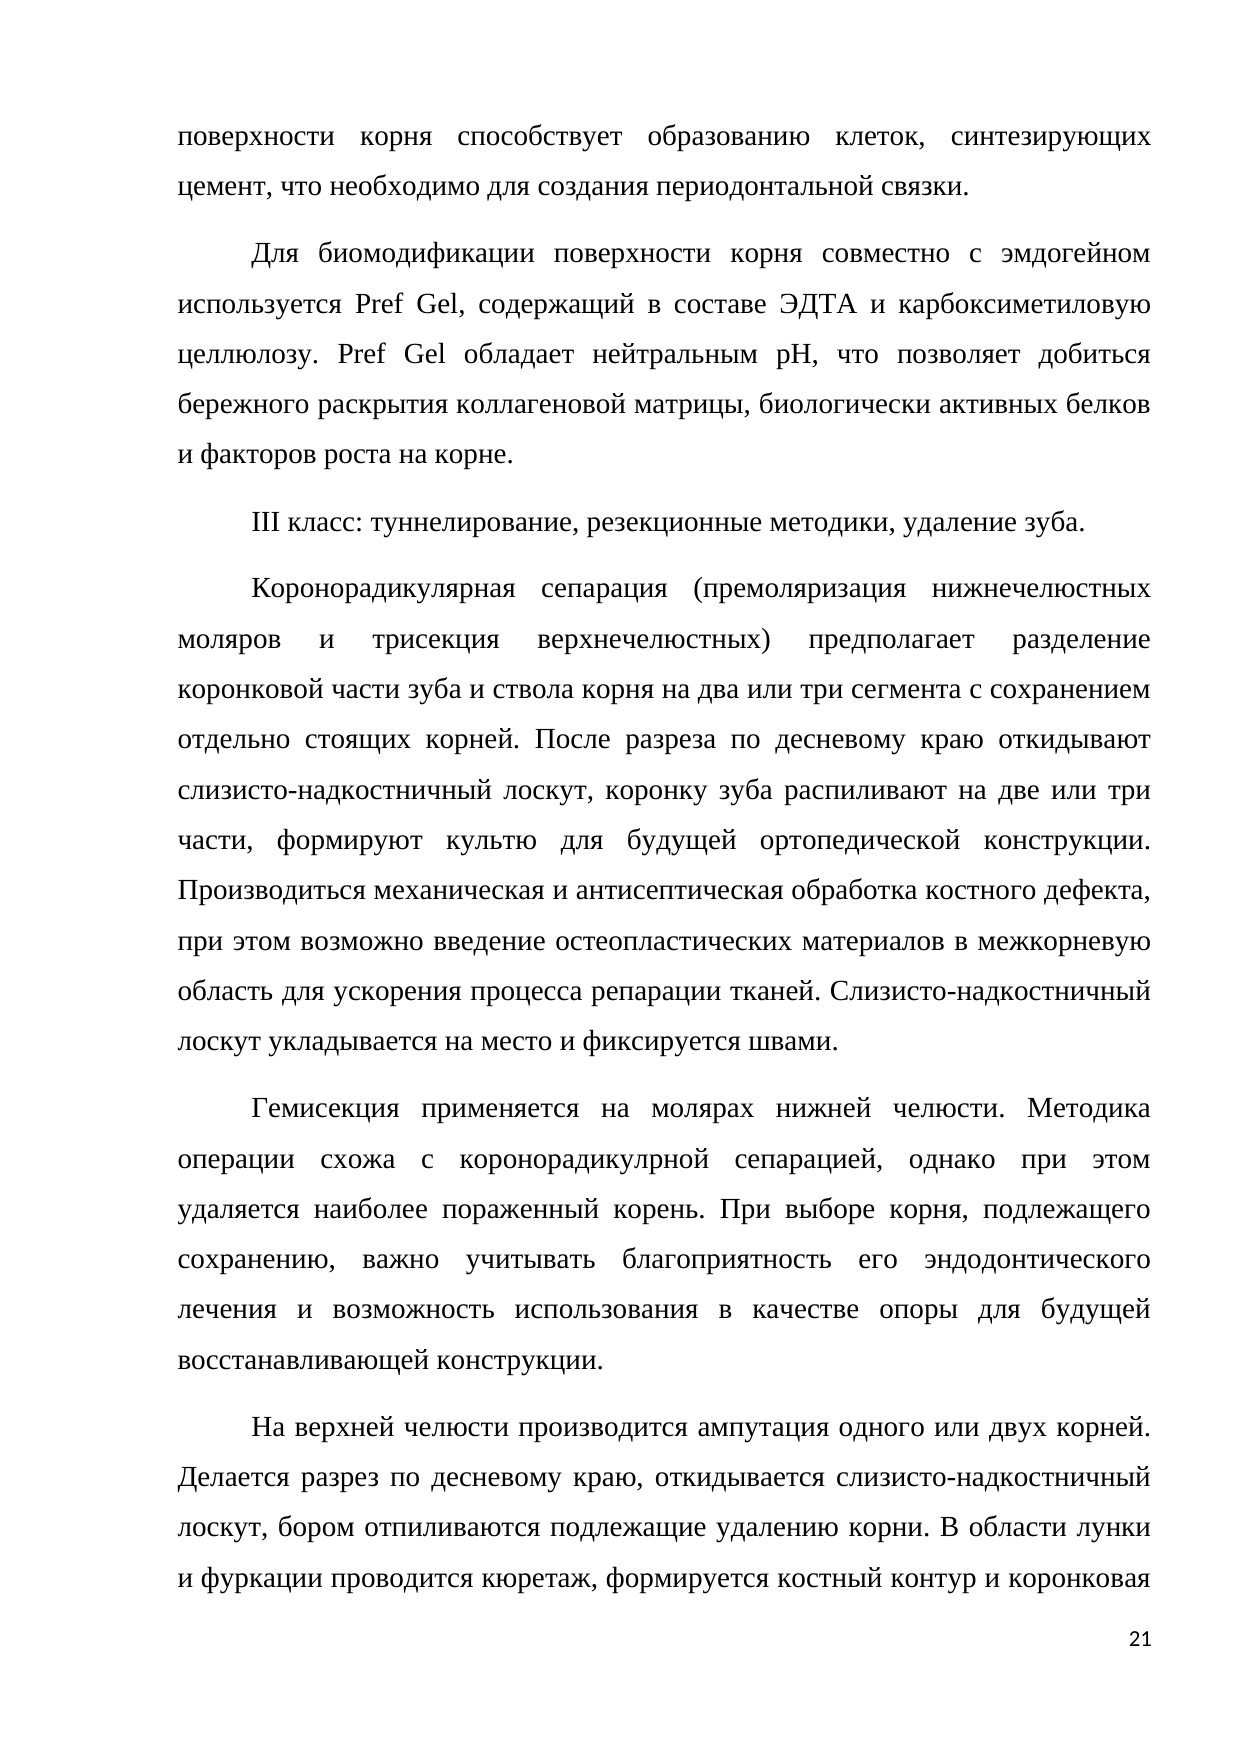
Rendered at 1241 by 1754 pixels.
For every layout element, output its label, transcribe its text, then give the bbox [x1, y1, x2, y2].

text Для биомодификации поверхности корня совместно с эмдогейном используется Pref Gel, содержащий в составе ЭДТА и карбоксиметиловую целлюлозу. Pref Gel обладает нейтральным рН, что позволяет добиться бережного раскрытия коллагеновой матрицы, биологически активных белков и факторов роста на корне. [177, 235, 1152, 470]
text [177, 1409, 1152, 1593]
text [177, 118, 1152, 202]
text Коронорадикулярная сепарация (премоляризация нижнечелюстных моляров и трисекция верхнечелюстных) предполагает разделение коронковой части зуба и ствола корня на два или три сегмента с сохранением отдельно стоящих корней. После разреза по десневому краю откидывают слизисто-надкостничный лоскут, коронку зуба распиливают на две или три части, формируют культю для будущей ортопедической конструкции. Производиться механическая и антисептическая обработка костного дефекта, при этом возможно введение остеопластических материалов в межкорневую область для ускорения процесса репарации тканей. Слизисто-надкостничный лоскут укладывается на место и фиксируется швами. [177, 571, 1152, 1057]
text Гемисекция применяется на молярах нижней челюсти. Методика операции схожа с коронорадикулрной сепарацией, однако при этом удаляется наиболее пораженный корень. При выборе корня, подлежащего сохранению, важно учитывать благоприятность его эндодонтического лечения и возможность использования в качестве опоры для будущей восстанавливающей конструкции. [177, 1090, 1152, 1376]
text III класс: туннелирование, резекционные методики, удаление зуба. [177, 504, 1152, 537]
